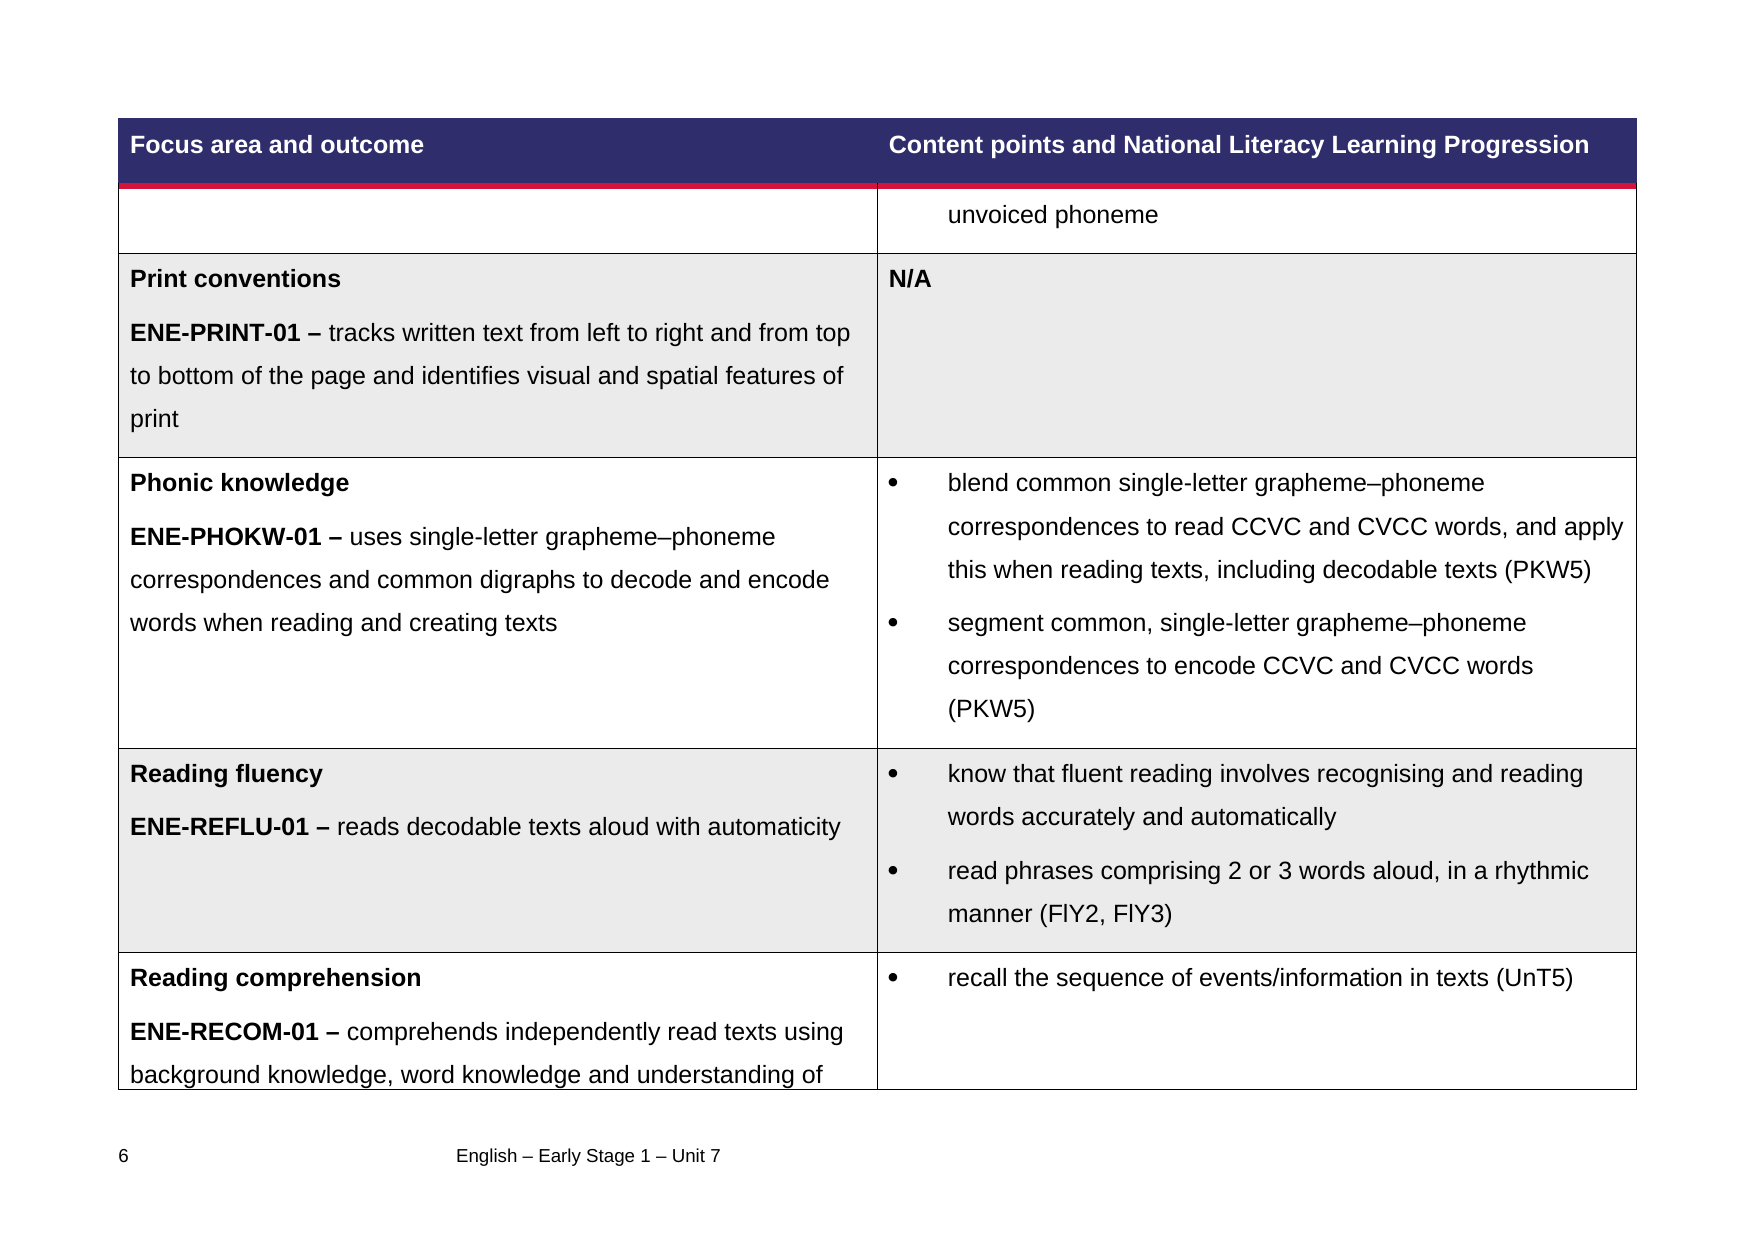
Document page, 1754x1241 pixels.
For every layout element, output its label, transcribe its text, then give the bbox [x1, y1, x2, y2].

table_cell Phonic knowledge ENE-PHOKW-01 – uses single-letter grapheme–phoneme correspondences and common digraphs to decode and encode words when reading and creating texts [119, 458, 877, 748]
table_cell Reading fluency ENE-REFLU-01 – reads decodable texts aloud with automaticity [119, 749, 877, 952]
table_header Focus area and outcome [119, 119, 877, 183]
table_cell N/A [878, 254, 1636, 457]
table_cell blend common single-letter grapheme–phoneme correspondences to read CCVC and CVCC words, and apply this when reading texts, including decodable texts (PKW5) segment common, single-letter grapheme–phoneme correspondences to encode CCVC and CVCC words (PKW5) [878, 458, 1636, 748]
table_cell know that fluent reading involves recognising and reading words accurately and automatically read phrases comprising 2 or 3 words aloud, in a rhythmic manner (FlY2, FlY3) [878, 749, 1636, 952]
table_header Content points and National Literacy Learning Progression [878, 119, 1636, 183]
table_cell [878, 189, 1636, 253]
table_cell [119, 189, 877, 253]
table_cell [878, 953, 1636, 1089]
table_cell Print conventions ENE-PRINT-01 – tracks written text from left to right and from top to bottom of the page and identifies visual and spatial features of print [119, 254, 877, 457]
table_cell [119, 953, 877, 1089]
